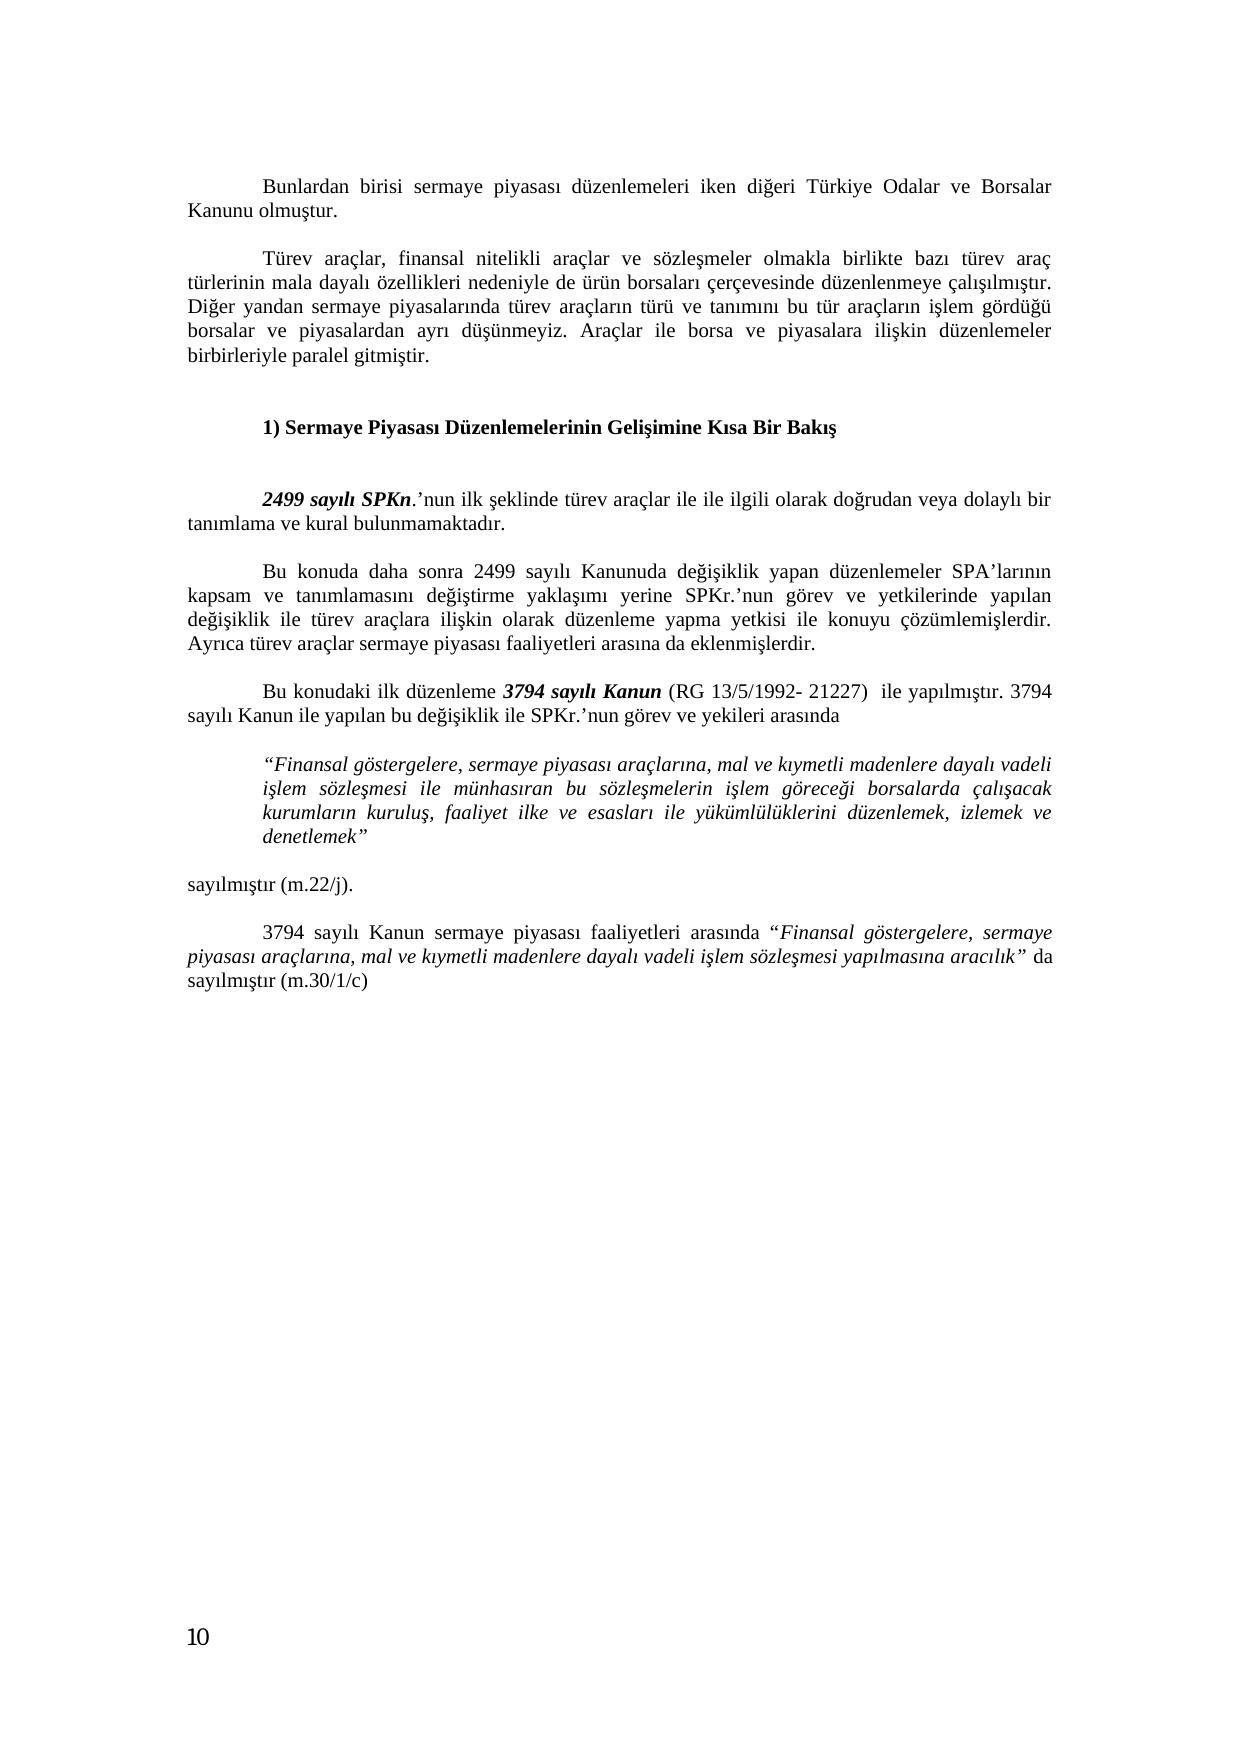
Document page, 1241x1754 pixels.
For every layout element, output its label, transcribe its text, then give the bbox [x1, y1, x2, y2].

text 2499 sayılı SPKn.’nun ilk şeklinde türev araçlar ile ile ilgili olarak doğrudan veya dolaylı bir tanımlama ve kural bulunmamaktadır. [187, 487, 1053, 535]
text Bu konuda daha sonra 2499 sayılı Kanunuda değişiklik yapan düzenlemeler SPA’larının kapsam ve tanımlamasını değiştirme yaklaşımı yerine SPKr.’nun görev ve yetkilerinde yapılan değişiklik ile türev araçlara ilişkin olarak düzenleme yapma yetkisi ile konuyu çözümlemişlerdir. Ayrıca türev araçlar sermaye piyasası faaliyetleri arasına da eklenmişlerdir. [187, 559, 1053, 655]
text “Finansal göstergelere, sermaye piyasası araçlarına, mal ve kıymetli madenlere dayalı vadeli işlem sözleşmesi ile münhasıran bu sözleşmelerin işlem göreceği borsalarda çalışacak kurumların kuruluş, faaliyet ilke ve esasları ile yükümlülüklerini düzenlemek, izlemek ve denetlemek” [262, 752, 1053, 848]
text Bunlardan birisi sermaye piyasası düzenlemeleri iken diğeri Türkiye Odalar ve Borsalar Kanunu olmuştur. [187, 174, 1053, 222]
text 3794 sayılı Kanun sermaye piyasası faaliyetleri arasında “Finansal göstergelere, sermaye piyasası araçlarına, mal ve kıymetli madenlere dayalı vadeli işlem sözleşmesi yapılmasına aracılık” da sayılmıştır (m.30/1/c) [187, 920, 1053, 992]
text sayılmıştır (m.22/j). [187, 872, 1053, 896]
text Türev araçlar, finansal nitelikli araçlar ve sözleşmeler olmakla birlikte bazı türev araç türlerinin mala dayalı özellikleri nedeniyle de ürün borsaları çerçevesinde düzenlenmeye çalışılmıştır. Diğer yandan sermaye piyasalarında türev araçların türü ve tanımını bu tür araçların işlem gördüğü borsalar ve piyasalardan ayrı düşünmeyiz. Araçlar ile borsa ve piyasalara ilişkin düzenlemeler birbirleriyle paralel gitmiştir. [187, 246, 1053, 367]
text 1) Sermaye Piyasası Düzenlemelerinin Gelişimine Kısa Bir Bakış [187, 415, 1053, 439]
text Bu konudaki ilk düzenleme 3794 sayılı Kanun (RG 13/5/1992- 21227) ile yapılmıştır. 3794 sayılı Kanun ile yapılan bu değişiklik ile SPKr.’nun görev ve yekileri arasında [187, 679, 1053, 727]
